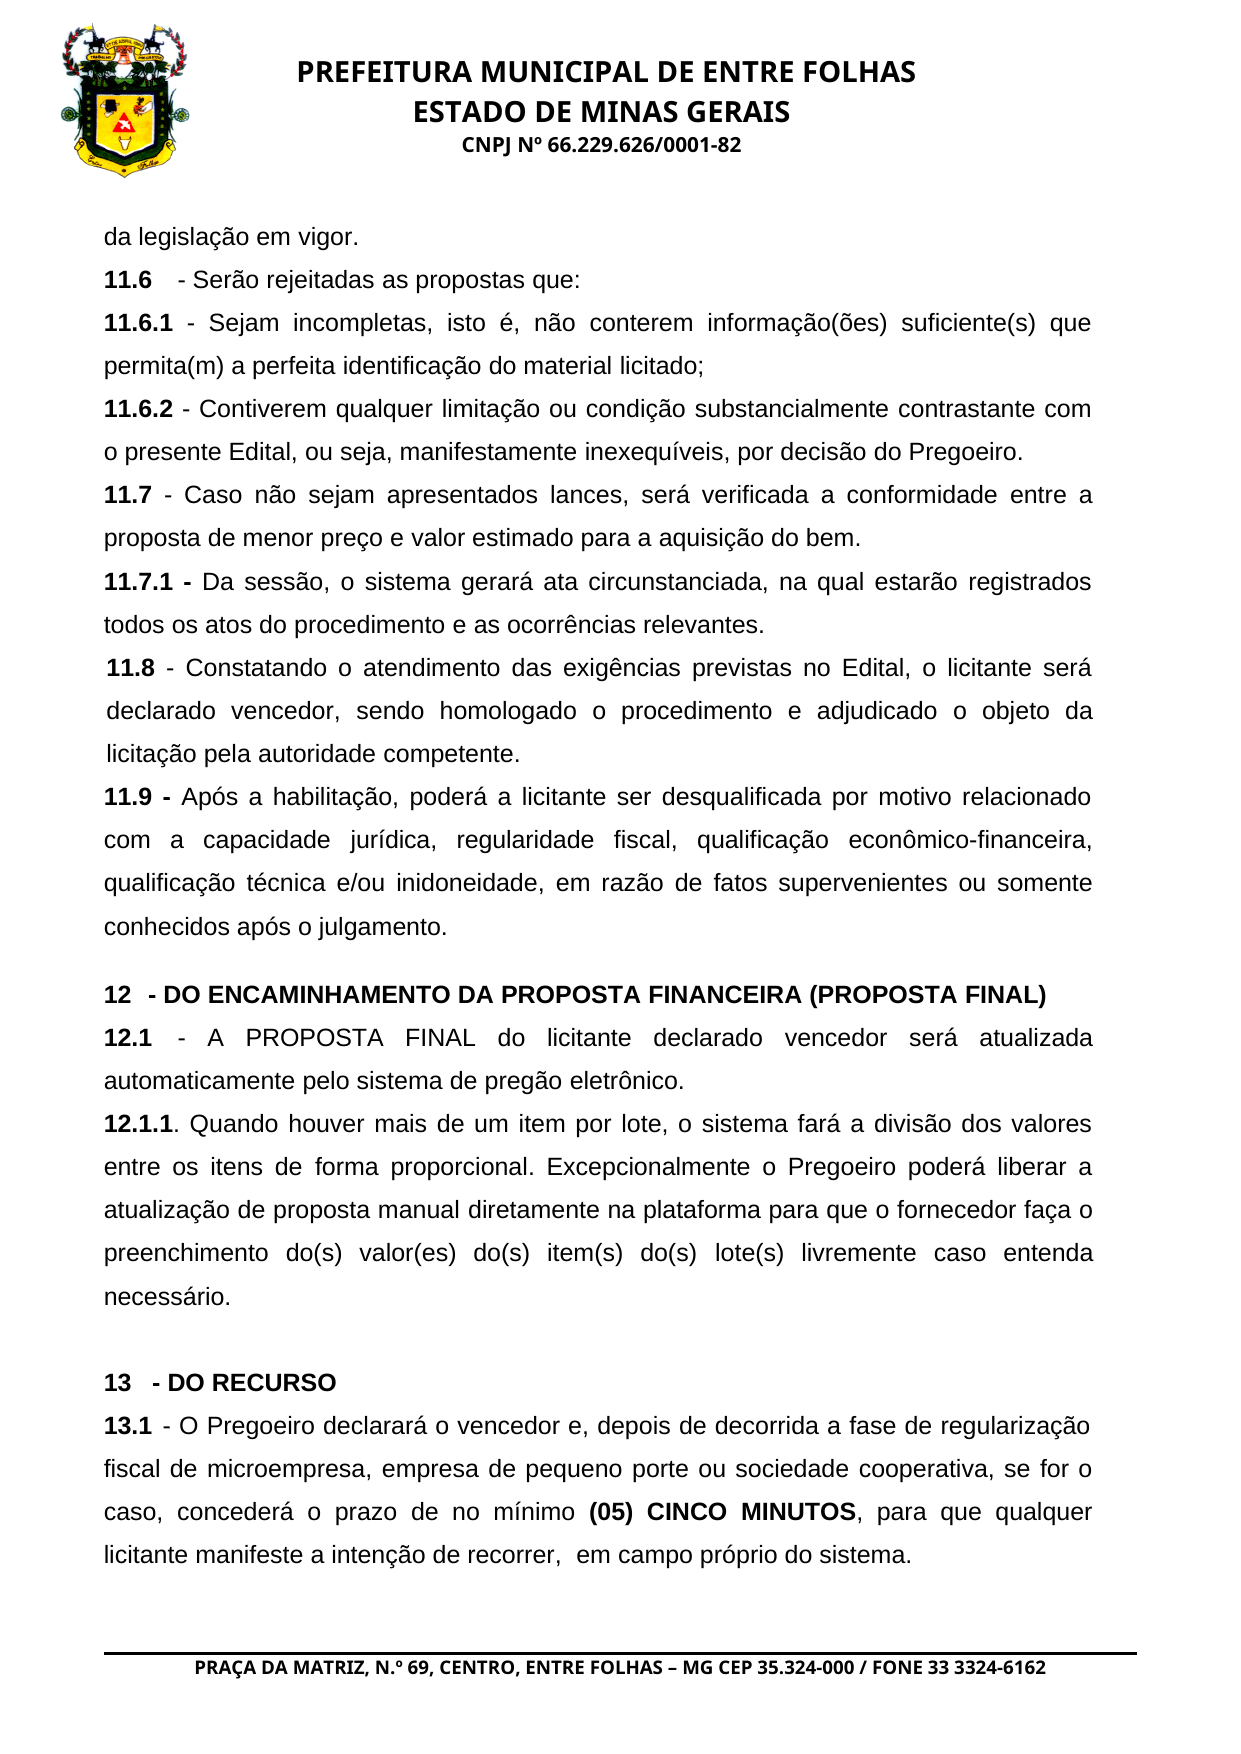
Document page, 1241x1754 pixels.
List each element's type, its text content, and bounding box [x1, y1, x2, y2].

subtitle - DO ENCAMINHAMENTO DA PROPOSTA FINANCEIRA (PROPOSTA FINAL) [103, 980, 1137, 1008]
list - O Pregoeiro declarará o vencedor e, depois de decorrida a fase de regularização fiscal de microempresa, empresa de pequeno porte ou sociedade cooperativa, se for o caso, concederá o prazo de no mínimo (05) cinco minutos, para que qualquer licitante manifeste a intenção de recorrer, em campo próprio do sistema. [103, 1411, 1093, 1569]
list 11.7 - Caso não sejam apresentados lances, será verificada a conformidade entre a proposta de menor preço e valor estimado para a aquisição do bem. [103, 480, 1093, 552]
list - A PROPOSTA FINAL do licitante declarado vencedor será atualizada automaticamente pelo sistema de pregão eletrônico. [103, 1023, 1093, 1095]
subtitle - DO RECURSO [103, 1368, 1137, 1397]
picture [54, 16, 193, 176]
list 11.5 - Serão desclassificadas as propostas que conflitem com as normas deste Edital ou da legislação em vigor. [103, 222, 1092, 250]
list - Serão rejeitadas as propostas que: [103, 265, 1137, 293]
list 11.6.1 - Sejam incompletas, isto é, não conterem informação(ões) suficiente(s) que permita(m) a perfeita identificação do material licitado; [103, 308, 1093, 380]
list 11.9 - Após a habilitação, poderá a licitante ser desqualificada por motivo relacionado com a capacidade jurídica, regularidade fiscal, qualificação econômico-financeira, qualificação técnica e/ou inidoneidade, em razão de fatos supervenientes ou somente conhecidos após o julgamento. [103, 782, 1093, 940]
list 11.7.1 - Da sessão, o sistema gerará ata circunstanciada, na qual estarão registrados todos os atos do procedimento e as ocorrências relevantes. [103, 567, 1093, 638]
text 12.1.1. Quando houver mais de um item por lote, o sistema fará a divisão dos valores entre os itens de forma proporcional. Excepcionalmente o Pregoeiro poderá liberar a atualização de proposta manual diretamente na plataforma para que o fornecedor faça o preenchimento do(s) valor(es) do(s) item(s) do(s) lote(s) livremente caso entenda necessário. [103, 1109, 1094, 1310]
text 11.8 - Constatando o atendimento das exigências previstas no Edital, o licitante será declarado vencedor, sendo homologado o procedimento e adjudicado o objeto da licitação pela autoridade competente. [106, 653, 1093, 768]
text 11.6.2 - Contiverem qualquer limitação ou condição substancialmente contrastante com o presente Edital, ou seja, manifestamente inexequíveis, por decisão do Pregoeiro. [103, 394, 1093, 466]
